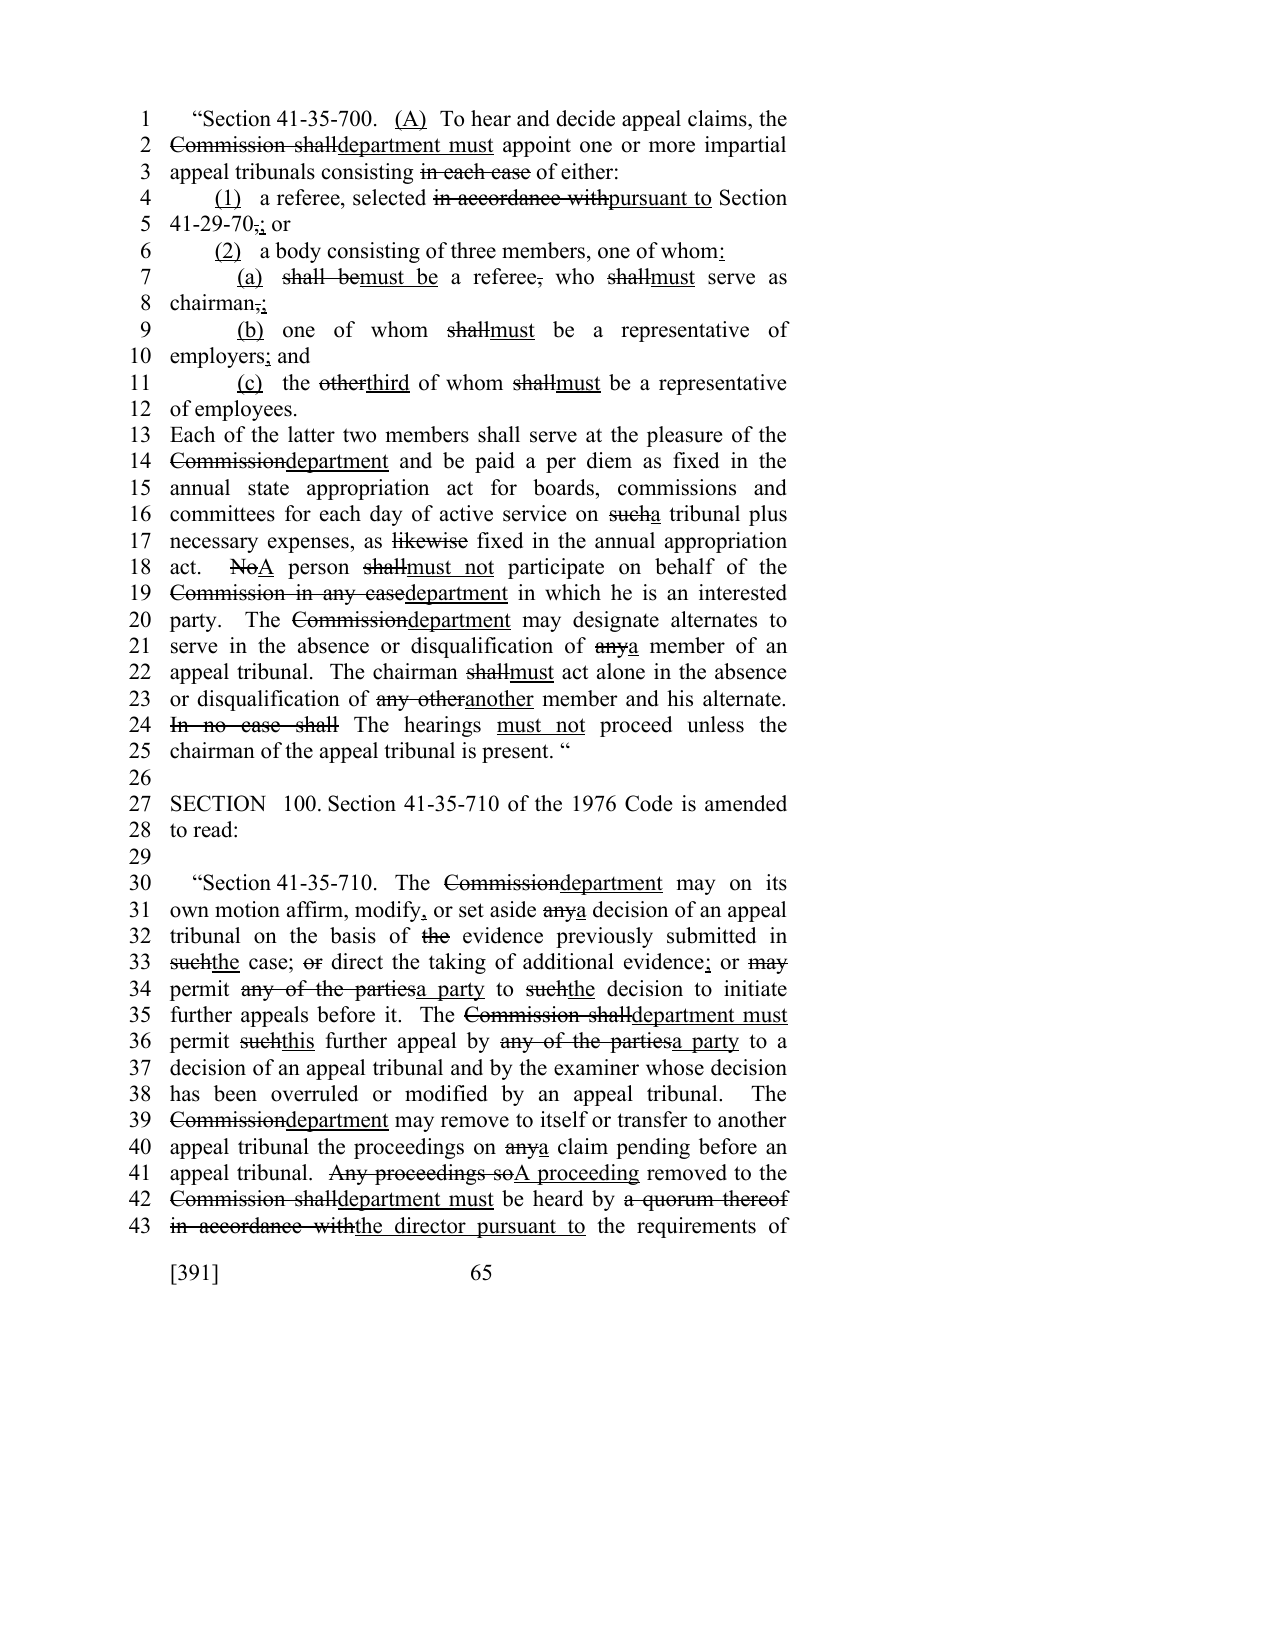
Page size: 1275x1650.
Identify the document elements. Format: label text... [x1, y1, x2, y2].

text (a) shall bemust be a referee, who shallmust serve as chairman,; [169, 263, 787, 316]
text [169, 869, 787, 1238]
text (b) one of whom shallmust be a representative of employers; and [169, 316, 787, 368]
text (1) a referee, selected in accordance withpursuant to Section 41-29-70,; or [169, 184, 787, 237]
text SECTION 100. Section 41-35-710 of the 1976 Code is amended to read: [169, 790, 787, 843]
text (2) a body consisting of three members, one of whom: [169, 237, 787, 263]
text (c) the otherthird of whom shallmust be a representative of employees. [169, 368, 787, 421]
text “Section 41-35-700. (A) To hear and decide appeal claims, the Commission shalldepartment must appoint one or more impartial appeal tribunals consisting in each case of either: [169, 105, 787, 184]
text Each of the latter two members shall serve at the pleasure of the Commissiondepartment and be paid a per diem as fixed in the annual state appropriation act for boards, commissions and committees for each day of active service on sucha tribunal plus necessary expenses, as likewise fixed in the annual appropriation act. NoA person shallmust not participate on behalf of the Commission in any casedepartment in which he is an interested party. The Commissiondepartment may designate alternates to serve in the absence or disqualification of anya member of an appeal tribunal. The chairman shallmust act alone in the absence or disqualification of any otheranother member and his alternate. In no case shall The hearings must not proceed unless the chairman of the appeal tribunal is present. “ [169, 421, 787, 764]
